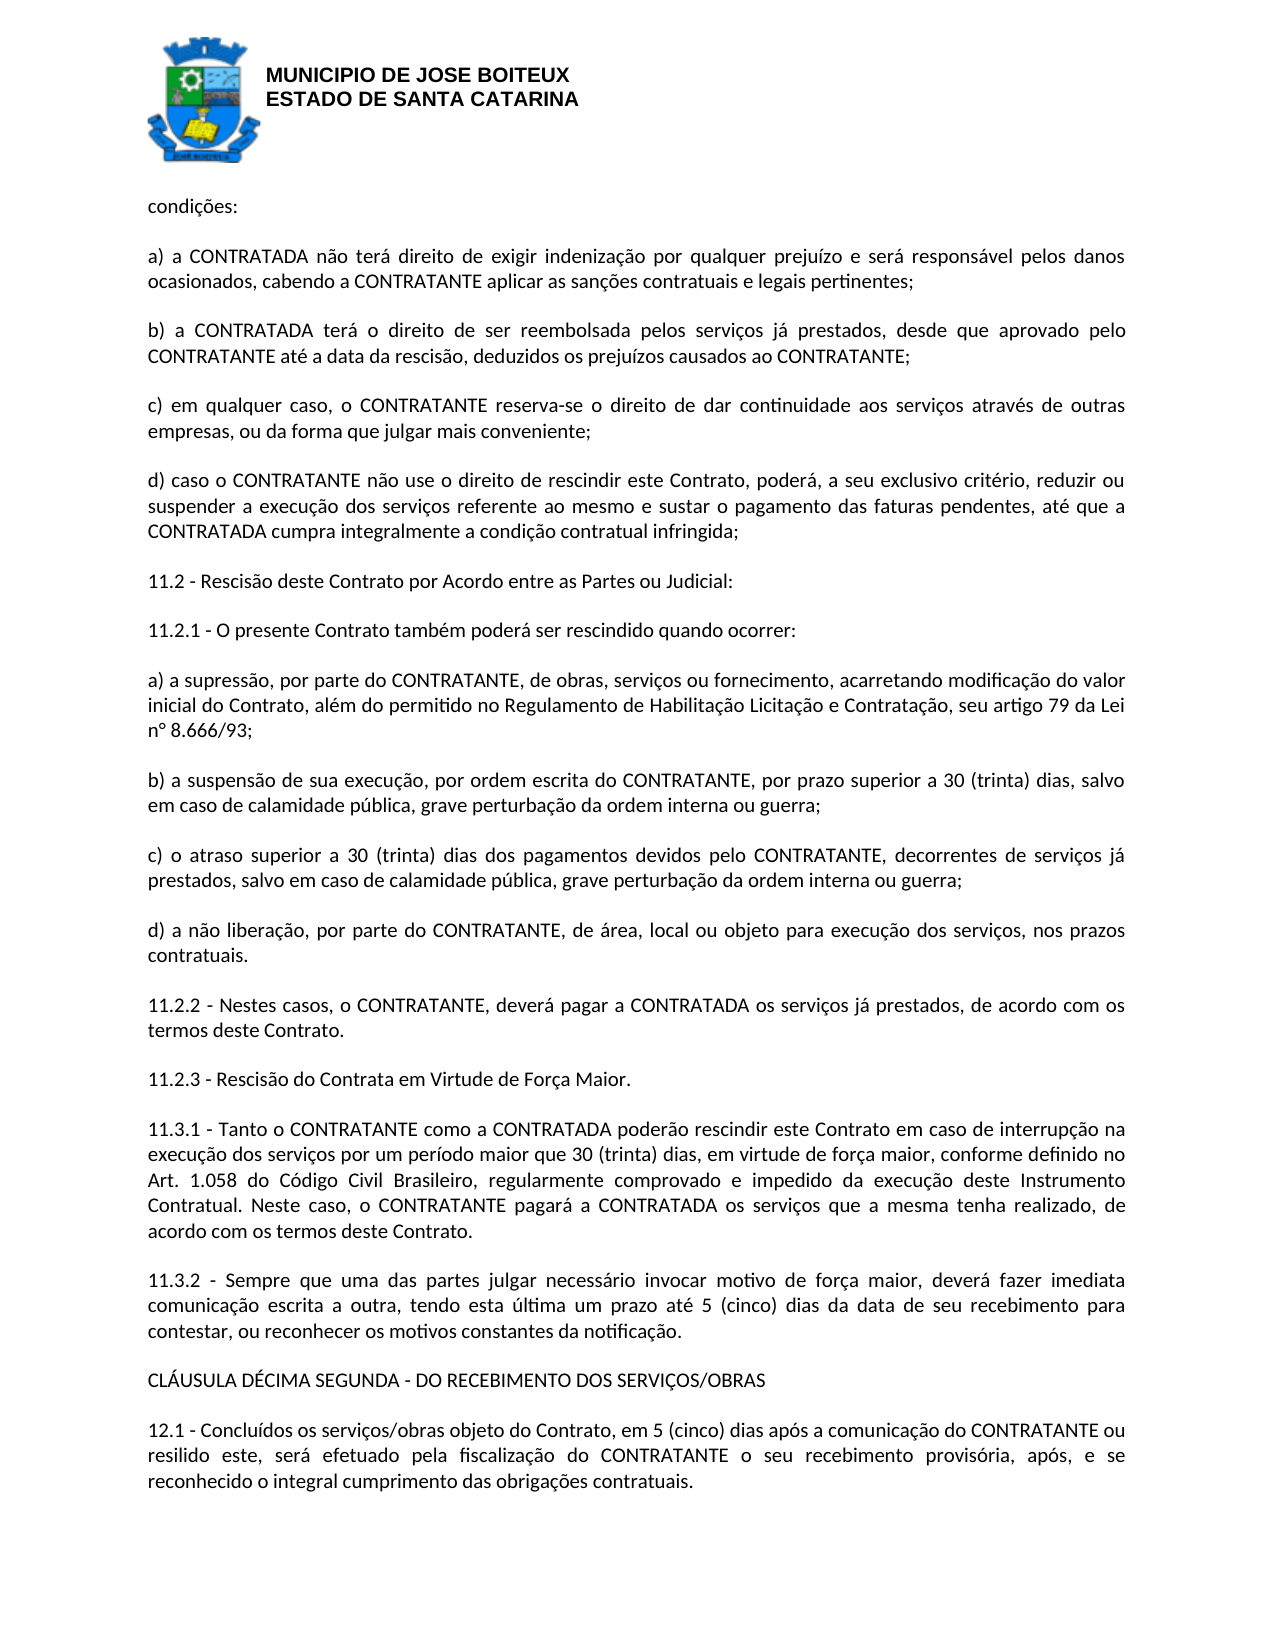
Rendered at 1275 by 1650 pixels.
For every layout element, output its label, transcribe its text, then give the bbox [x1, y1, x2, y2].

picture [147, 37, 262, 163]
